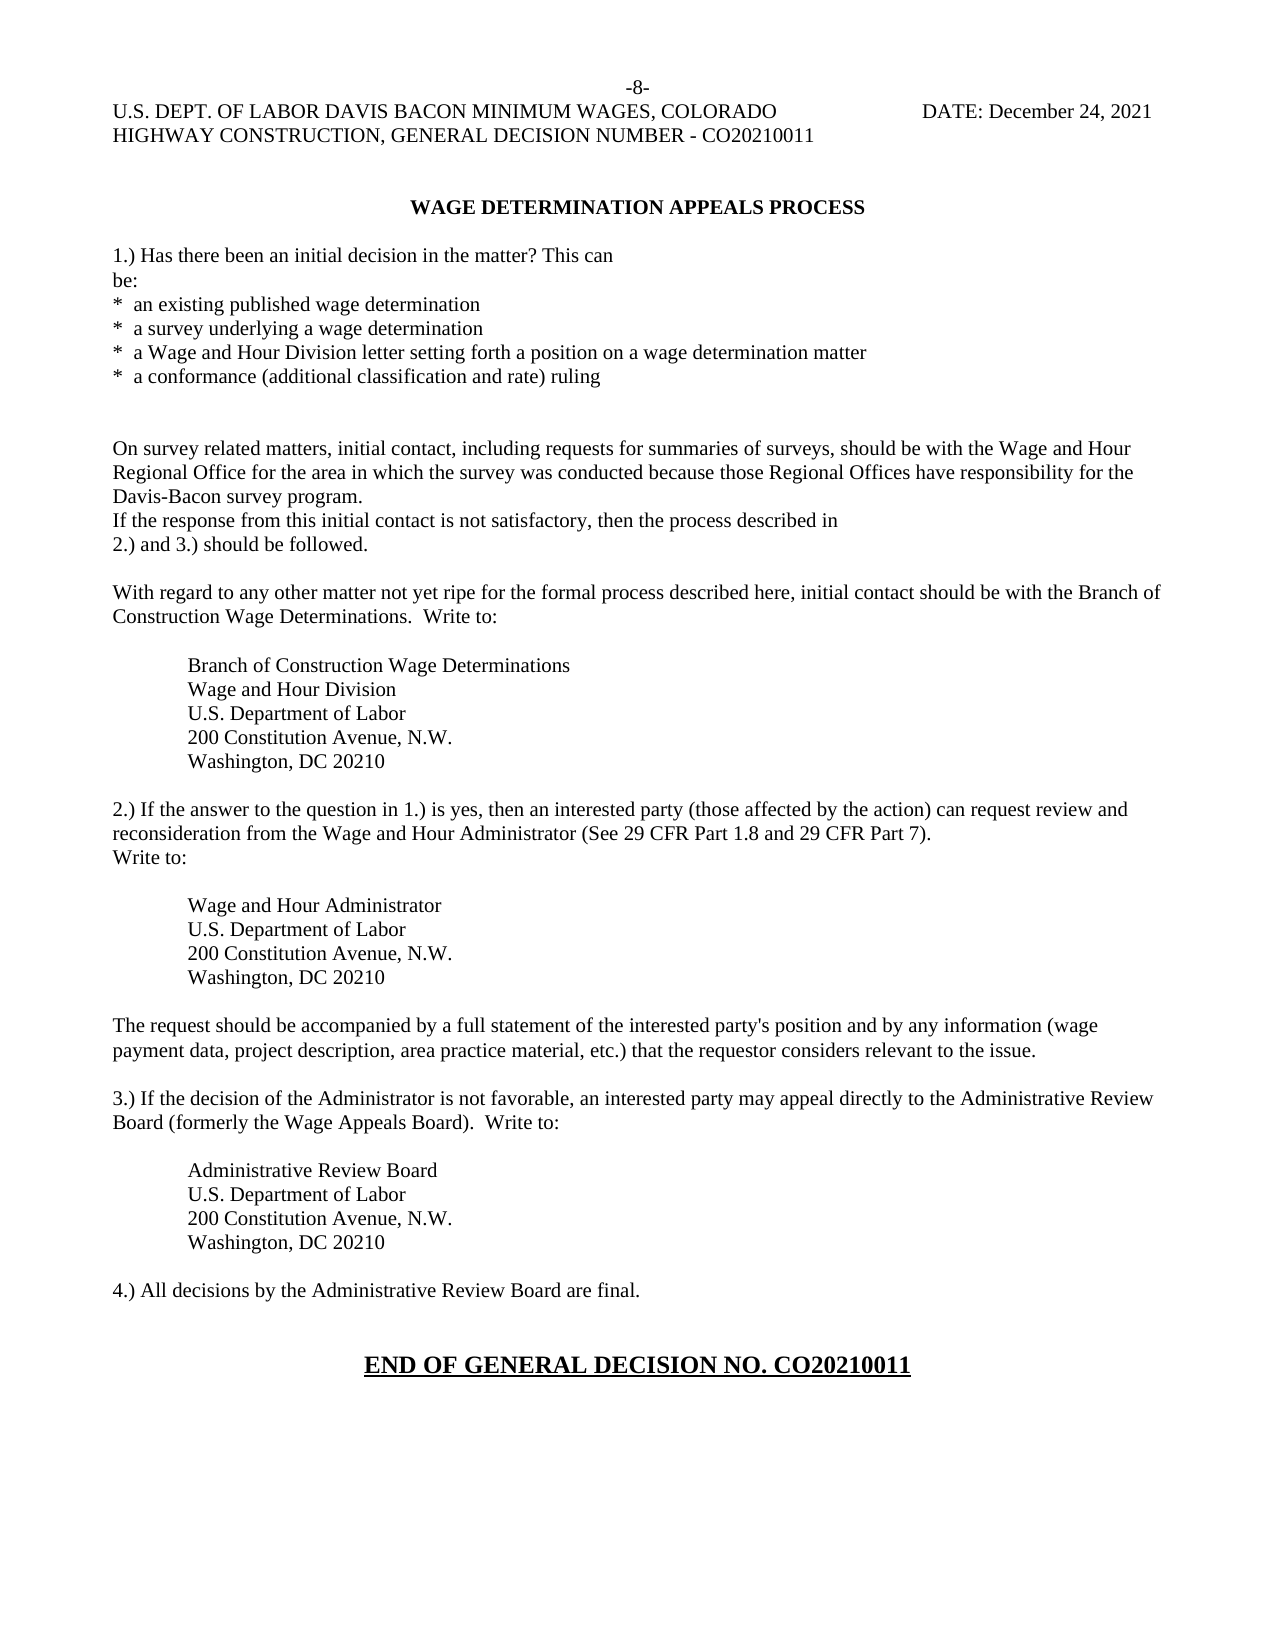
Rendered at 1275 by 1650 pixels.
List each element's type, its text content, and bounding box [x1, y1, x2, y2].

text 200 Constitution Avenue, N.W. [112, 941, 1162, 965]
text WAGE DETERMINATION APPEALS PROCESS [112, 195, 1162, 219]
text 3.) If the decision of the Administrator is not favorable, an interested party may appeal directly to the Administrative Review Board (formerly the Wage Appeals Board). Write to: [112, 1086, 1162, 1134]
text * a conformance (additional classification and rate) ruling [112, 364, 1162, 388]
text * a Wage and Hour Division letter setting forth a position on a wage determination matter [112, 340, 1162, 364]
text 4.) All decisions by the Administrative Review Board are final. [112, 1278, 1162, 1302]
text 200 Constitution Avenue, N.W. [112, 725, 1162, 749]
text U.S. Department of Labor [112, 917, 1162, 941]
text The request should be accompanied by a full statement of the interested party's position and by any information (wage payment data, project description, area practice material, etc.) that the requestor considers relevant to the issue. [112, 1013, 1162, 1062]
text Washington, DC 20210 [112, 965, 1162, 989]
text 2.) If the answer to the question in 1.) is yes, then an interested party (those affected by the action) can request review and reconsideration from the Wage and Hour Administrator (See 29 CFR Part 1.8 and 29 CFR Part 7). [112, 797, 1162, 845]
text END OF GENERAL DECISION NO. CO20210011 [112, 1350, 1162, 1379]
text be: [112, 267, 1162, 292]
text 2.) and 3.) should be followed. [112, 532, 1162, 556]
text 200 Constitution Avenue, N.W. [112, 1206, 1162, 1230]
text * an existing published wage determination [112, 292, 1162, 316]
text U.S. Department of Labor [112, 701, 1162, 725]
text 1.) Has there been an initial decision in the matter? This can [112, 243, 1162, 267]
text Branch of Construction Wage Determinations [112, 652, 1162, 677]
text * a survey underlying a wage determination [112, 316, 1162, 340]
text Administrative Review Board [112, 1158, 1162, 1182]
text Wage and Hour Division [112, 677, 1162, 701]
text Washington, DC 20210 [112, 749, 1162, 773]
text With regard to any other matter not yet ripe for the formal process described here, initial contact should be with the Branch of [112, 580, 1162, 604]
text Washington, DC 20210 [112, 1230, 1162, 1254]
text On survey related matters, initial contact, including requests for summaries of surveys, should be with the Wage and Hour Regional Office for the area in which the survey was conducted because those Regional Offices have responsibility for the Davis-Bacon survey program. [112, 436, 1162, 508]
text If the response from this initial contact is not satisfactory, then the process described in [112, 508, 1162, 532]
text U.S. Department of Labor [112, 1182, 1162, 1206]
text Construction Wage Determinations. Write to: [112, 604, 1162, 628]
text Wage and Hour Administrator [112, 893, 1162, 917]
text Write to: [112, 845, 1162, 869]
